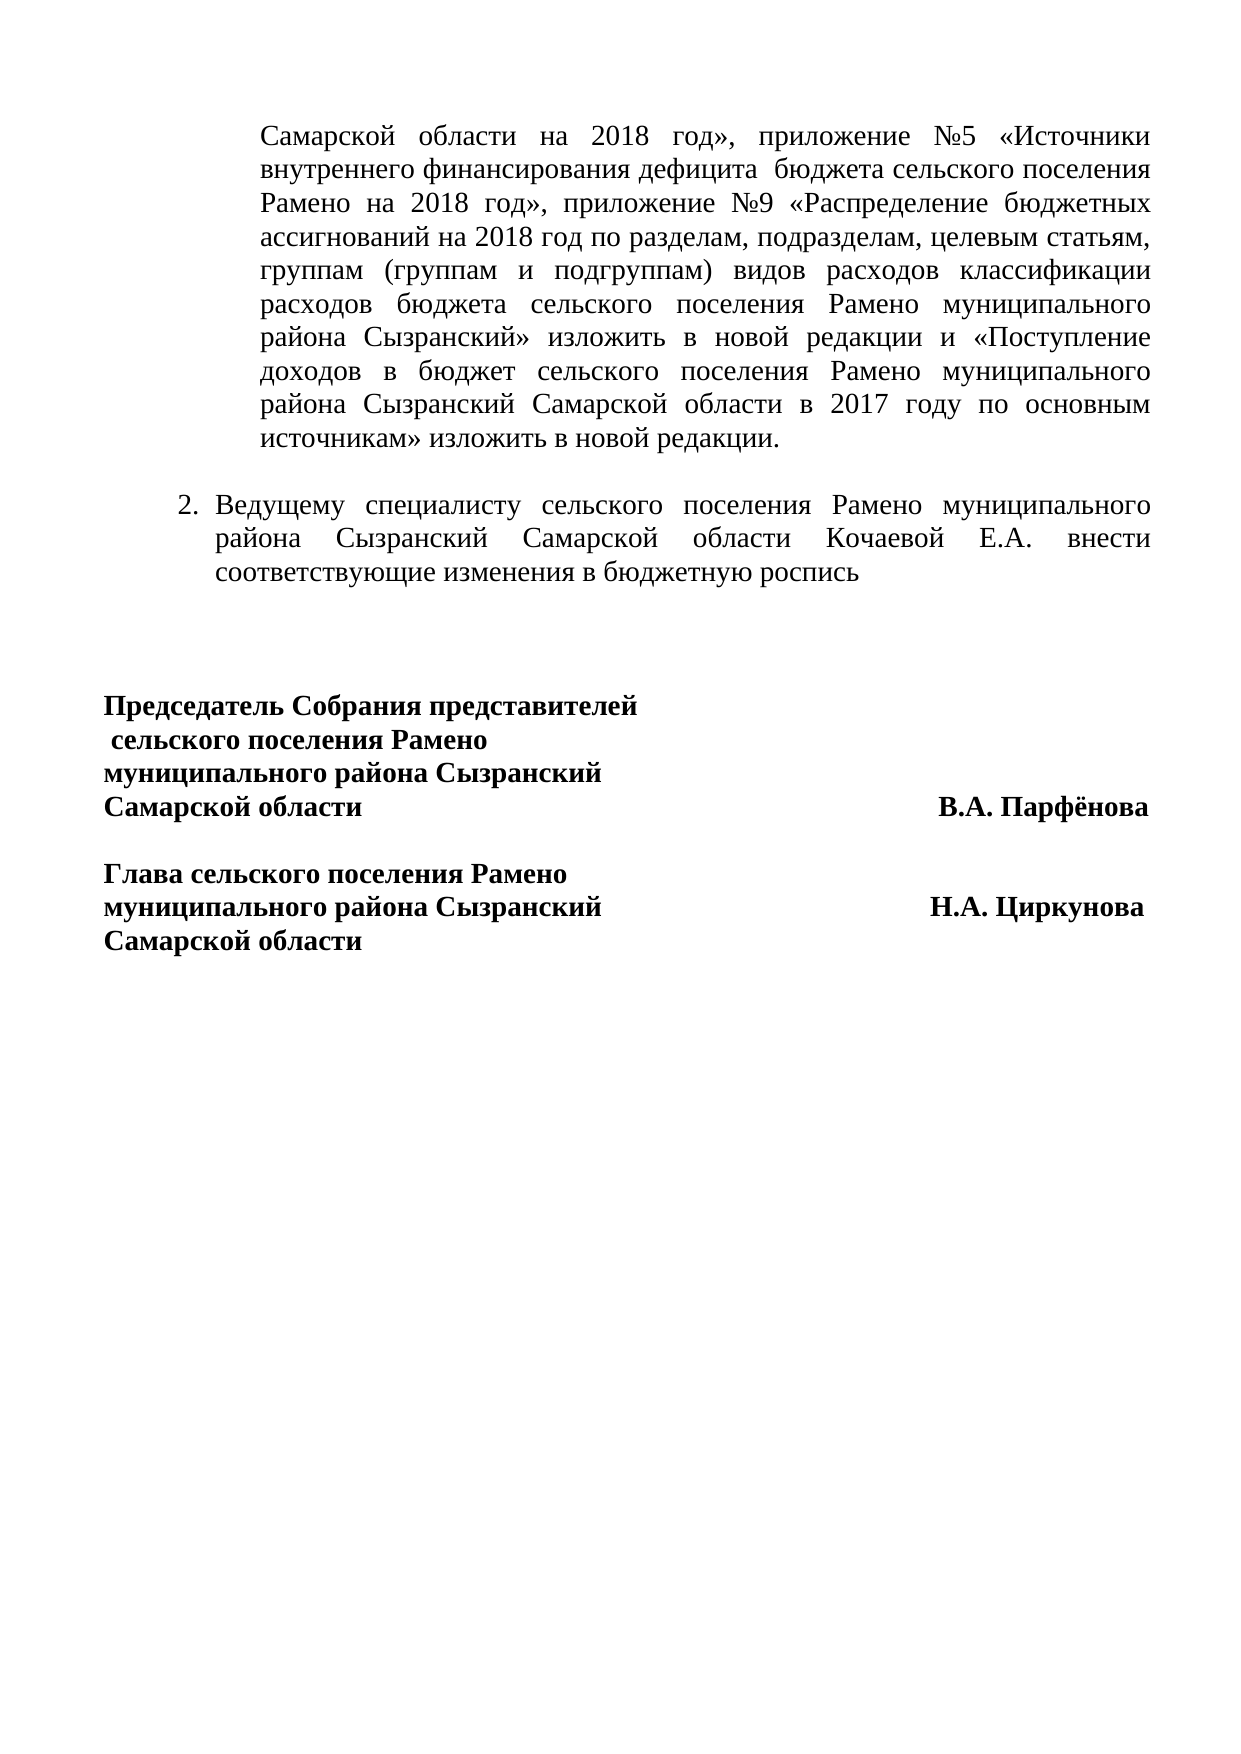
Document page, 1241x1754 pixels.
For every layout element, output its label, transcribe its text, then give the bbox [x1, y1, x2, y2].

text муниципального района Сызранский [103, 755, 1152, 789]
text муниципального района Сызранский Н.А. Циркунова [103, 889, 1152, 923]
text Председатель Собрания представителей [103, 688, 1152, 722]
text сельского поселения Рамено [103, 722, 1152, 755]
text Самарской области В.А. Парфёнова [103, 789, 1152, 822]
list Ведущему специалисту сельского поселения Рамено муниципального района Сызранский Самарской области Кочаевой Е.А. внести соответствующие изменения в бюджетную роспись [177, 487, 1152, 588]
text Глава сельского поселения Рамено [103, 856, 1152, 889]
text Самарской области [103, 923, 1152, 957]
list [215, 118, 1152, 453]
